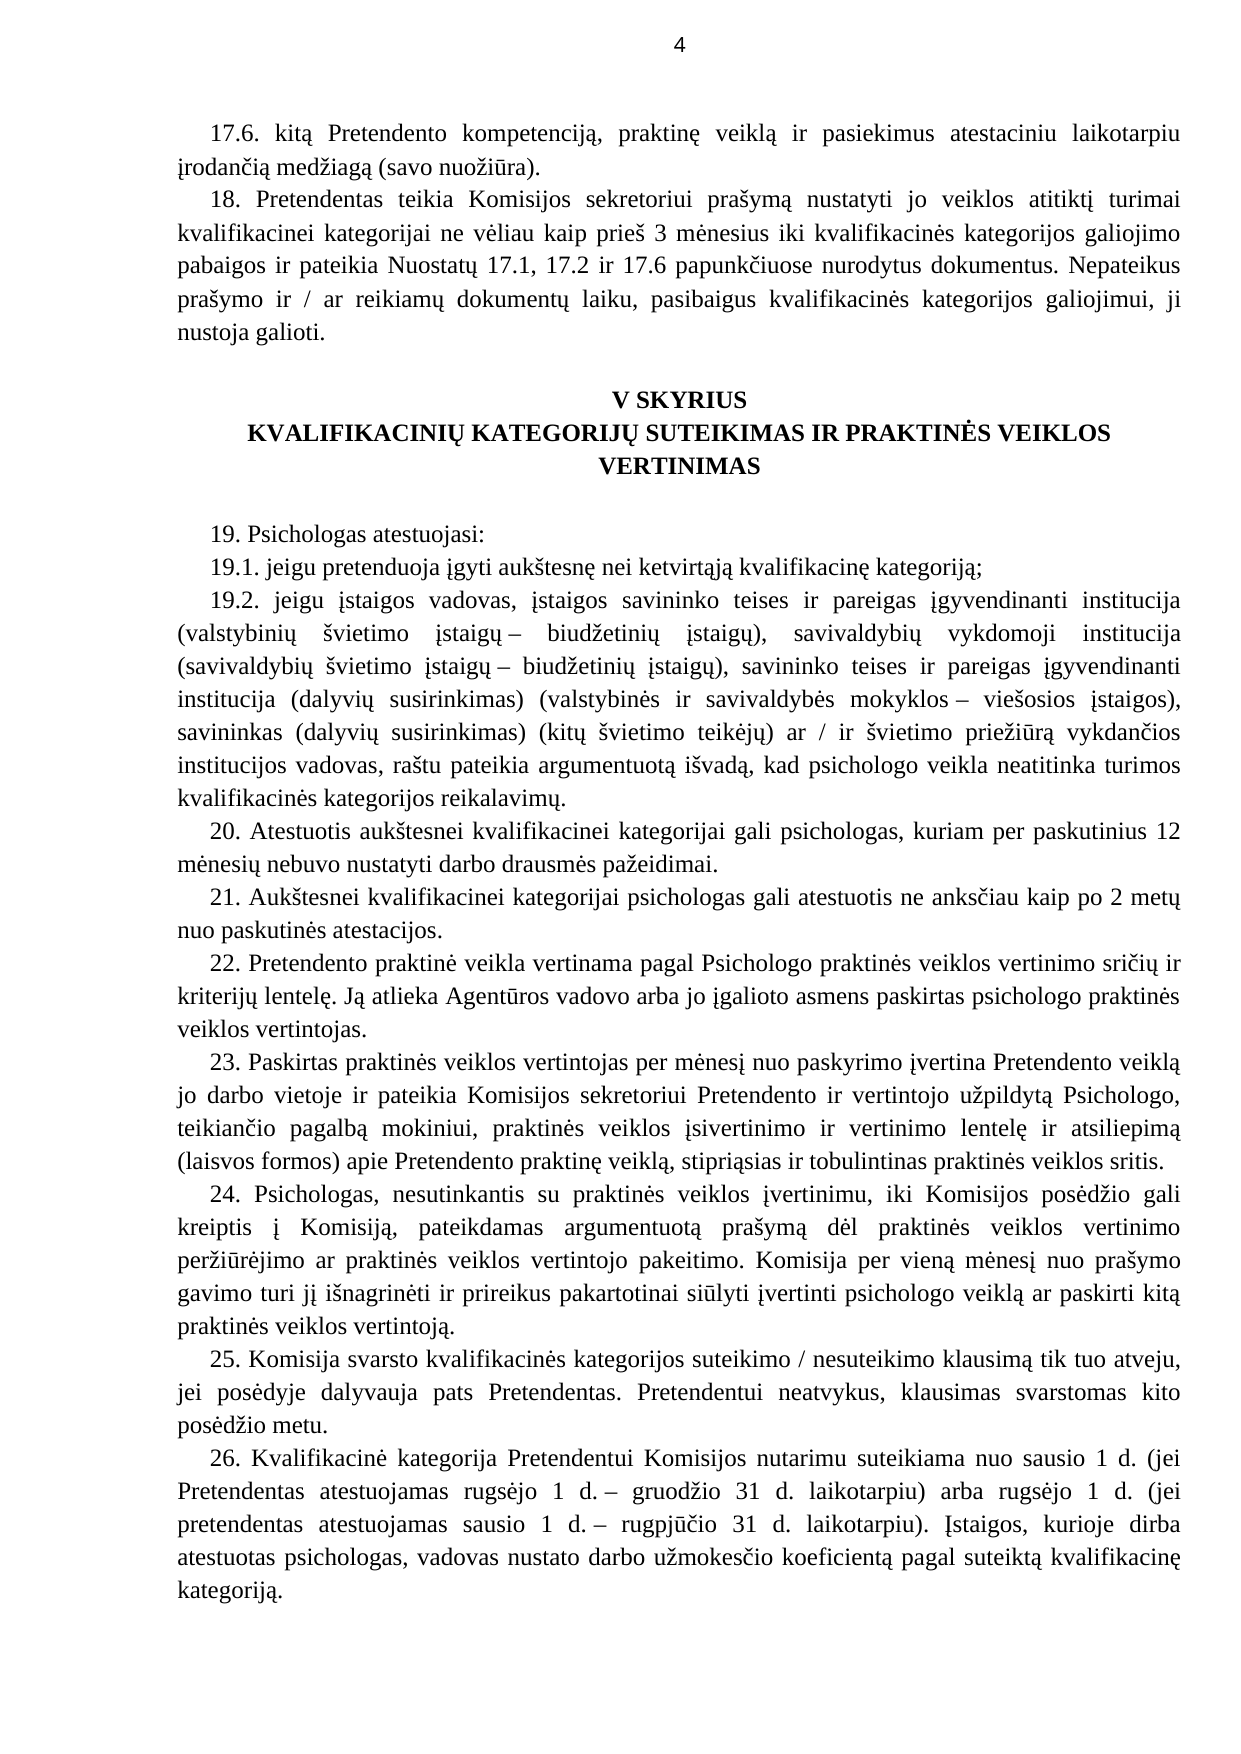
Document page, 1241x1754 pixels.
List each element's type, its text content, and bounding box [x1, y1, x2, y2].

text 25. Komisija svarsto kvalifikacinės kategorijos suteikimo / nesuteikimo klausimą tik tuo atveju, jei posėdyje dalyvauja pats Pretendentas. Pretendentui neatvykus, klausimas svarstomas kito posėdžio metu. [177, 1344, 1182, 1439]
text 26. Kvalifikacinė kategorija Pretendentui Komisijos nutarimu suteikiama nuo sausio 1 d. (jei Pretendentas atestuojamas rugsėjo 1 d. – gruodžio 31 d. laikotarpiu) arba rugsėjo 1 d. (jei pretendentas atestuojamas sausio 1 d. – rugpjūčio 31 d. laikotarpiu). Įstaigos, kurioje dirba atestuotas psichologas, vadovas nustato darbo užmokesčio koeficientą pagal suteiktą kvalifikacinę kategoriją. [177, 1443, 1182, 1604]
text 19.1. jeigu pretenduoja įgyti aukštesnę nei ketvirtąją kvalifikacinę kategoriją; [177, 552, 1182, 581]
text 24. Psichologas, nesutinkantis su praktinės veiklos įvertinimu, iki Komisijos posėdžio gali kreiptis į Komisiją, pateikdamas argumentuotą prašymą dėl praktinės veiklos vertinimo peržiūrėjimo ar praktinės veiklos vertintojo pakeitimo. Komisija per vieną mėnesį nuo prašymo gavimo turi jį išnagrinėti ir prireikus pakartotinai siūlyti įvertinti psichologo veiklą ar paskirti kitą praktinės veiklos vertintoją. [177, 1179, 1182, 1340]
text KVALIFIKACINIŲ KATEGORIJŲ SUTEIKIMAS IR PRAKTINĖS VEIKLOS VERTINIMAS [177, 418, 1182, 479]
text 19.2. jeigu įstaigos vadovas, įstaigos savininko teises ir pareigas įgyvendinanti institucija (valstybinių švietimo įstaigų – biudžetinių įstaigų), savivaldybių vykdomoji institucija (savivaldybių švietimo įstaigų – biudžetinių įstaigų), savininko teises ir pareigas įgyvendinanti institucija (dalyvių susirinkimas) (valstybinės ir savivaldybės mokyklos – viešosios įstaigos), savininkas (dalyvių susirinkimas) (kitų švietimo teikėjų) ar / ir švietimo priežiūrą vykdančios institucijos vadovas, raštu pateikia argumentuotą išvadą, kad psichologo veikla neatitinka turimos kvalifikacinės kategorijos reikalavimų. [177, 585, 1182, 812]
text 21. Aukštesnei kvalifikacinei kategorijai psichologas gali atestuotis ne anksčiau kaip po 2 metų nuo paskutinės atestacijos. [177, 882, 1182, 944]
text 20. Atestuotis aukštesnei kvalifikacinei kategorijai gali psichologas, kuriam per paskutinius 12 mėnesių nebuvo nustatyti darbo drausmės pažeidimai. [177, 816, 1182, 878]
text 18. Pretendentas teikia Komisijos sekretoriui prašymą nustatyti jo veiklos atitiktį turimai kvalifikacinei kategorijai ne vėliau kaip prieš 3 mėnesius iki kvalifikacinės kategorijos galiojimo pabaigos ir pateikia Nuostatų 17.1, 17.2 ir 17.6 papunkčiuose nurodytus dokumentus. Nepateikus prašymo ir / ar reikiamų dokumentų laiku, pasibaigus kvalifikacinės kategorijos galiojimui, ji nustoja galioti. [177, 184, 1182, 345]
text 17.6. kitą Pretendento kompetenciją, praktinę veiklą ir pasiekimus atestaciniu laikotarpiu įrodančią medžiagą (savo nuožiūra). [177, 118, 1182, 180]
text 22. Pretendento praktinė veikla vertinama pagal Psichologo praktinės veiklos vertinimo sričių ir kriterijų lentelę. Ją atlieka Agentūros vadovo arba jo įgalioto asmens paskirtas psichologo praktinės veiklos vertintojas. [177, 948, 1182, 1043]
text 19. Psichologas atestuojasi: [177, 519, 1182, 547]
text 23. Paskirtas praktinės veiklos vertintojas per mėnesį nuo paskyrimo įvertina Pretendento veiklą jo darbo vietoje ir pateikia Komisijos sekretoriui Pretendento ir vertintojo užpildytą Psichologo, teikiančio pagalbą mokiniui, praktinės veiklos įsivertinimo ir vertinimo lentelę ir atsiliepimą (laisvos formos) apie Pretendento praktinę veiklą, stipriąsias ir tobulintinas praktinės veiklos sritis. [177, 1047, 1182, 1175]
text V SKYRIUS [177, 385, 1182, 413]
